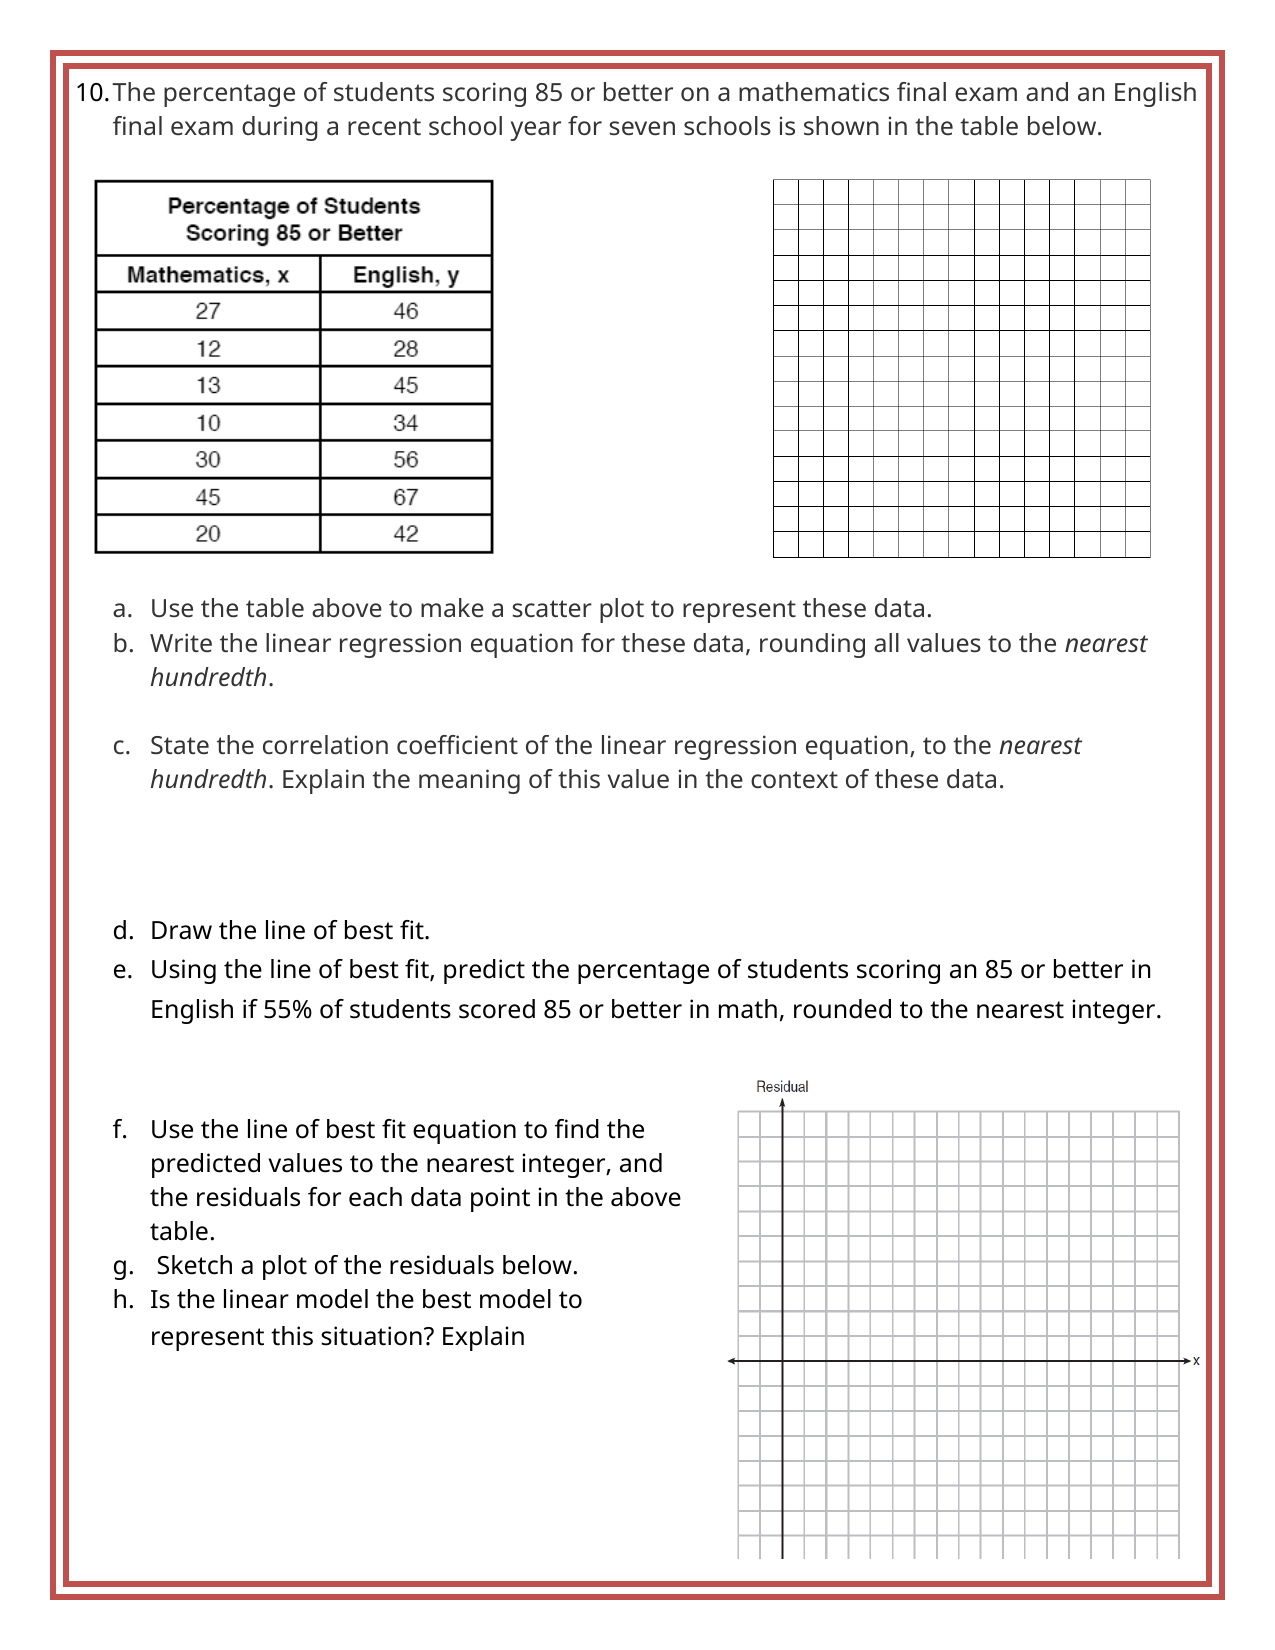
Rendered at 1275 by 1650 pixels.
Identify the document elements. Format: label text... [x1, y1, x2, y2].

list Write the linear regression equation for these data, rounding all values to the nearest hundredth. [112, 625, 1200, 693]
picture [88, 172, 499, 562]
list Use the line of best fit equation to find the predicted values to the nearest integer, and the residuals for each data point in the above table. [112, 1111, 717, 1248]
list Use the table above to make a scatter plot to represent these data. [112, 591, 1200, 625]
list Sketch a plot of the residuals below. [112, 1248, 717, 1282]
list Is the linear model the best model to represent this situation? Explain [112, 1282, 717, 1352]
list State the correlation coefficient of the linear regression equation, to the nearest hundredth. Explain the meaning of this value in the context of these data. [112, 727, 1200, 796]
picture [717, 1068, 1202, 1559]
list The percentage of students scoring 85 or better on a mathematics final exam and an English final exam during a recent school year for seven schools is shown in the table below. [75, 75, 1200, 143]
picture [764, 176, 1154, 562]
list Draw the line of best fit. [112, 913, 1200, 947]
list Using the line of best fit, predict the percentage of students scoring an 85 or better in English if 55% of students scored 85 or better in math, rounded to the nearest integer. [112, 952, 1200, 1025]
